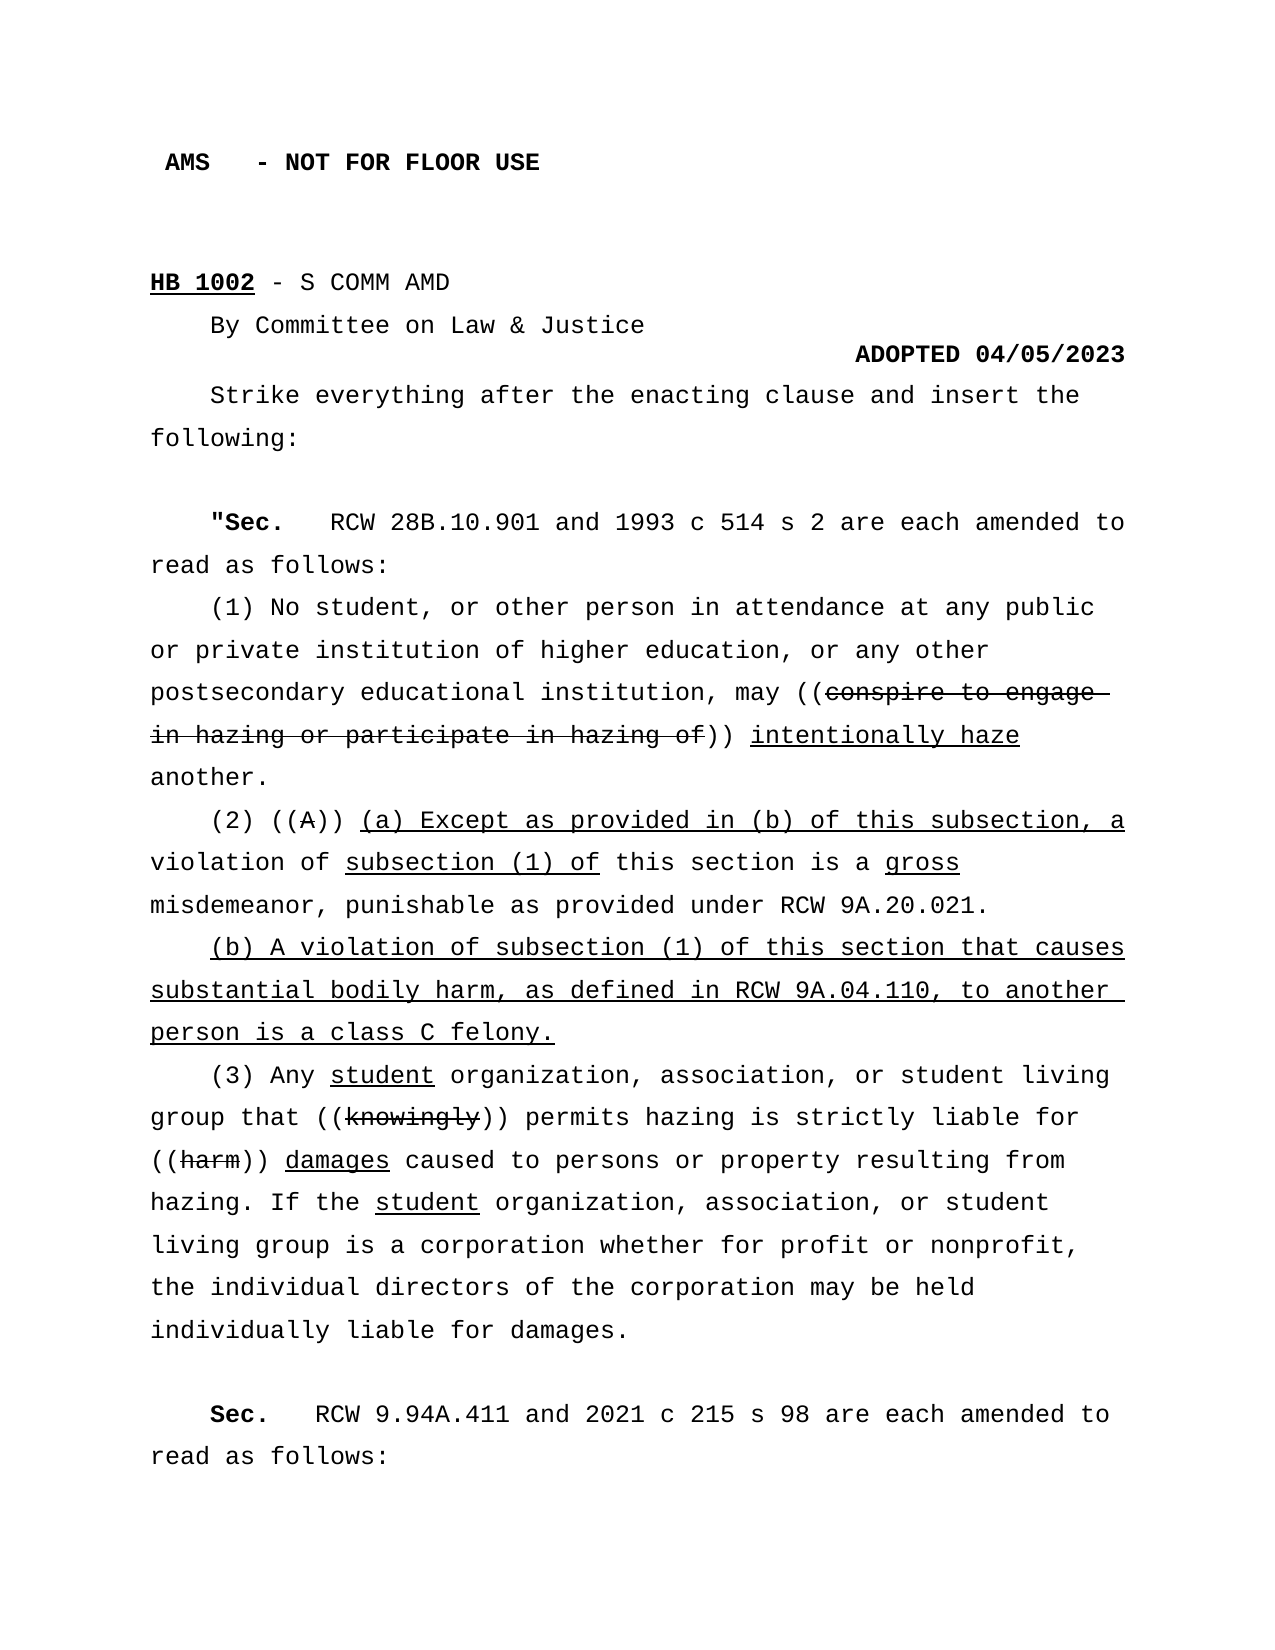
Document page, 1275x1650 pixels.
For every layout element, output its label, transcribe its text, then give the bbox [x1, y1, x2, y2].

text (3) Any student organization, association, or student living group that ((knowingly)) permits hazing is strictly liable for ((harm)) damages caused to persons or property resulting from hazing. If the student organization, association, or student living group is a corporation whether for profit or nonprofit, the individual directors of the corporation may be held individually liable for damages. [150, 1049, 1125, 1347]
text By Committee on Law & Justice [150, 299, 1125, 342]
text (2) ((A)) (a) Except as provided in (b) of this subsection, a violation of subsection (1) of this section is a gross misdemeanor, punishable as provided under RCW 9A.20.021. [150, 794, 1125, 922]
text "Sec. RCW 28B.10.901 and 1993 c 514 s 2 are each amended to read as follows: [150, 497, 1125, 582]
text (b) A violation of subsection (1) of this section that causes substantial bodily harm, as defined in RCW 9A.04.110, to another person is a class C felony. [150, 1002, 1125, 1049]
text (b) A violation of subsection (1) of this section that causes substantial bodily harm, as defined in RCW 9A.04.110, to another person is a class C felony. [150, 922, 1125, 1000]
text Strike everything after the enacting clause and insert the following: [150, 370, 1125, 455]
text (1) No student, or other person in attendance at any public or private institution of higher education, or any other postsecondary educational institution, may ((conspire to engage in hazing or participate in hazing of)) intentionally haze another. [150, 582, 1125, 794]
text HB 1002 - S COMM AMD [150, 257, 1125, 299]
text AMS - NOT FOR FLOOR USE [150, 150, 1125, 178]
text Sec. RCW 9.94A.411 and 2021 c 215 s 98 are each amended to read as follows: [150, 1388, 1125, 1473]
text ADOPTED 04/05/2023 [150, 342, 1125, 370]
